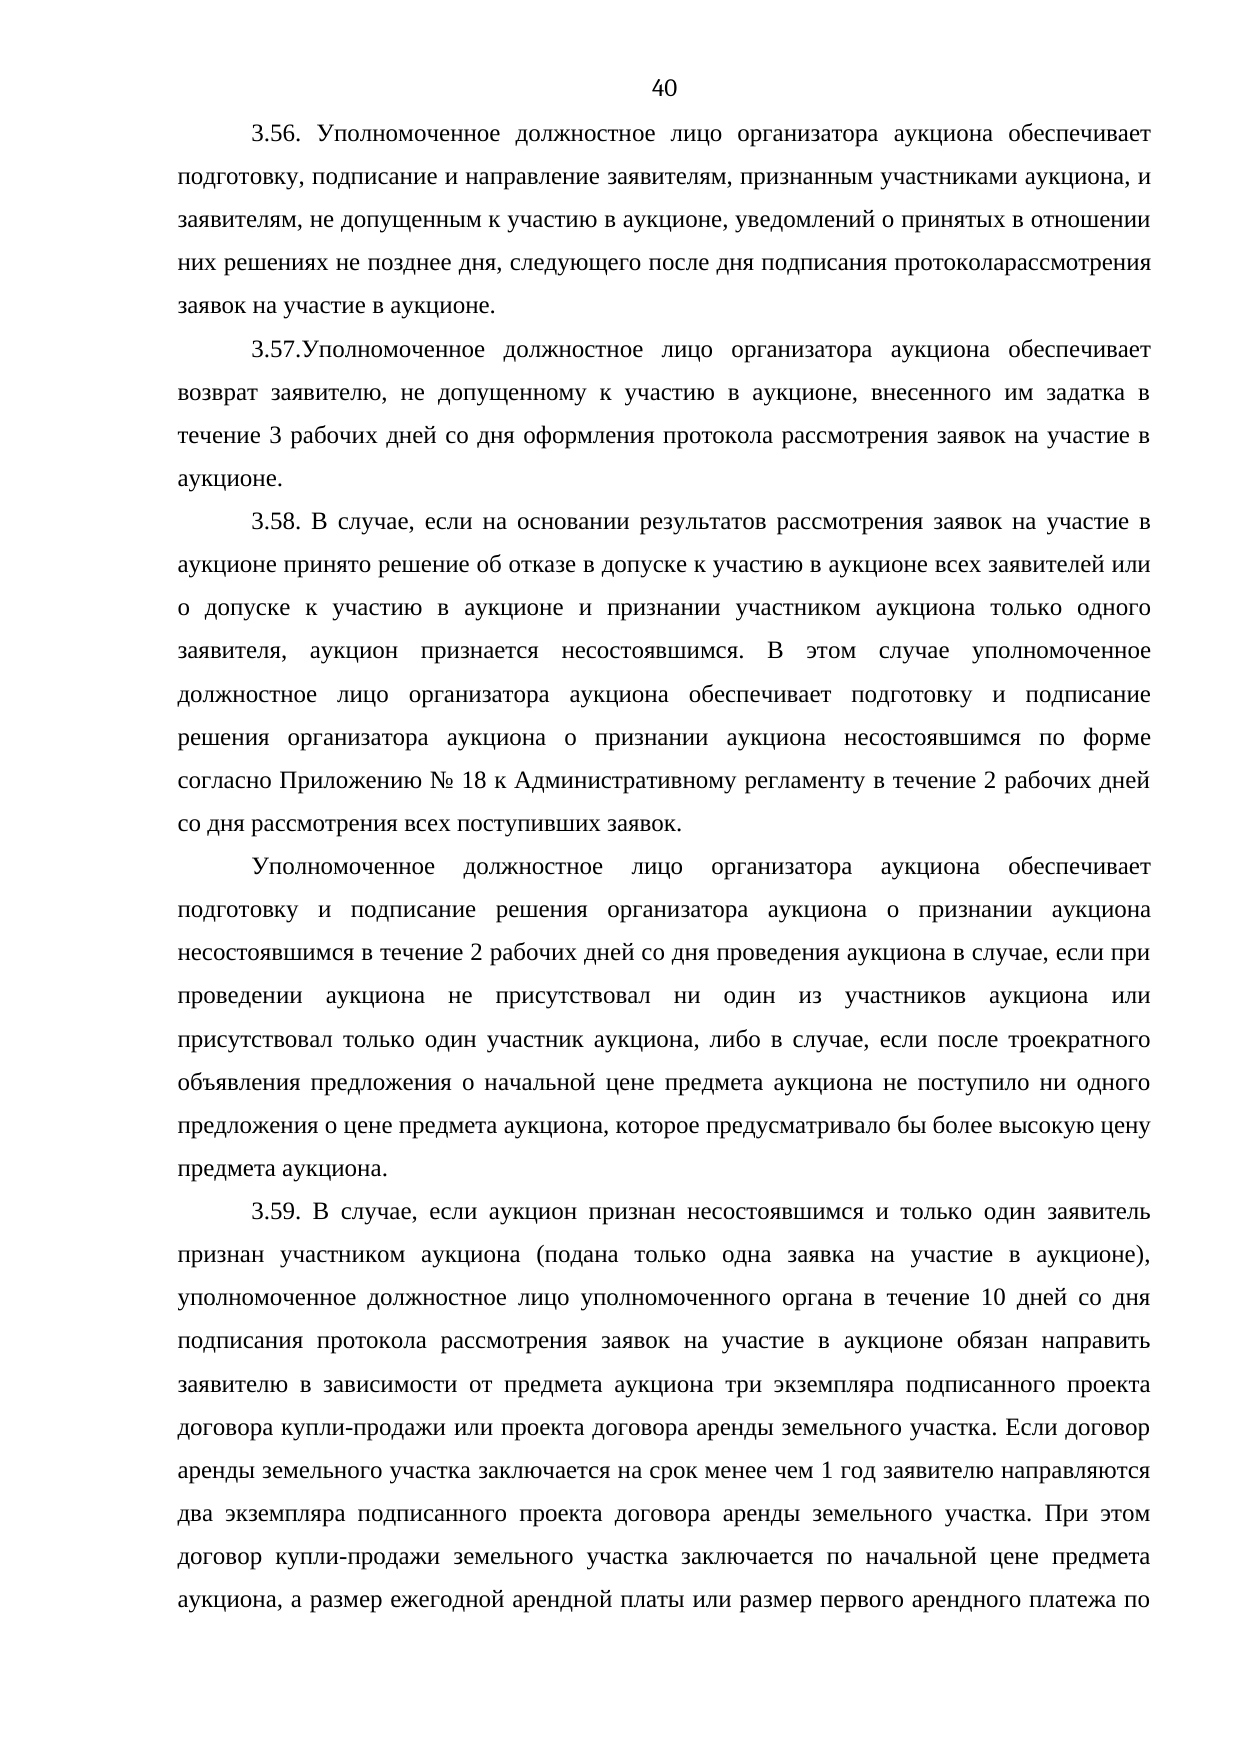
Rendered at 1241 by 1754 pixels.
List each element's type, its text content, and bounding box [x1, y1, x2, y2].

text Уполномоченное должностное лицо организатора аукциона обеспечивает подготовку и подписание решения организатора аукциона о признании аукциона несостоявшимся в течение 2 рабочих дней со дня проведения аукциона в случае, если при проведении аукциона не присутствовал ни один из участников аукциона или присутствовал только один участник аукциона, либо в случае, если после троекратного объявления предложения о начальной цене предмета аукциона не поступило ни одного предложения о цене предмета аукциона, которое предусматривало бы более высокую цену предмета аукциона. [177, 851, 1152, 1182]
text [177, 1196, 1152, 1613]
text 3.57.Уполномоченное должностное лицо организатора аукциона обеспечивает возврат заявителю, не допущенному к участию в аукционе, внесенного им задатка в течение 3 рабочих дней со дня оформления протокола рассмотрения заявок на участие в аукционе. [177, 334, 1152, 492]
text 3.56. Уполномоченное должностное лицо организатора аукциона обеспечивает подготовку, подписание и направление заявителям, признанным участниками аукциона, и заявителям, не допущенным к участию в аукционе, уведомлений о принятых в отношении них решениях не позднее дня, следующего после дня подписания протоколарассмотрения заявок на участие в аукционе. [177, 118, 1152, 319]
text 3.58. В случае, если на основании результатов рассмотрения заявок на участие в аукционе принято решение об отказе в допуске к участию в аукционе всех заявителей или о допуске к участию в аукционе и признании участником аукциона только одного заявителя, аукцион признается несостоявшимся. В этом случае уполномоченное должностное лицо организатора аукциона обеспечивает подготовку и подписание решения организатора аукциона о признании аукциона несостоявшимся по форме согласно Приложению № 18 к Административному регламенту в течение 2 рабочих дней со дня рассмотрения всех поступивших заявок. [177, 506, 1152, 837]
